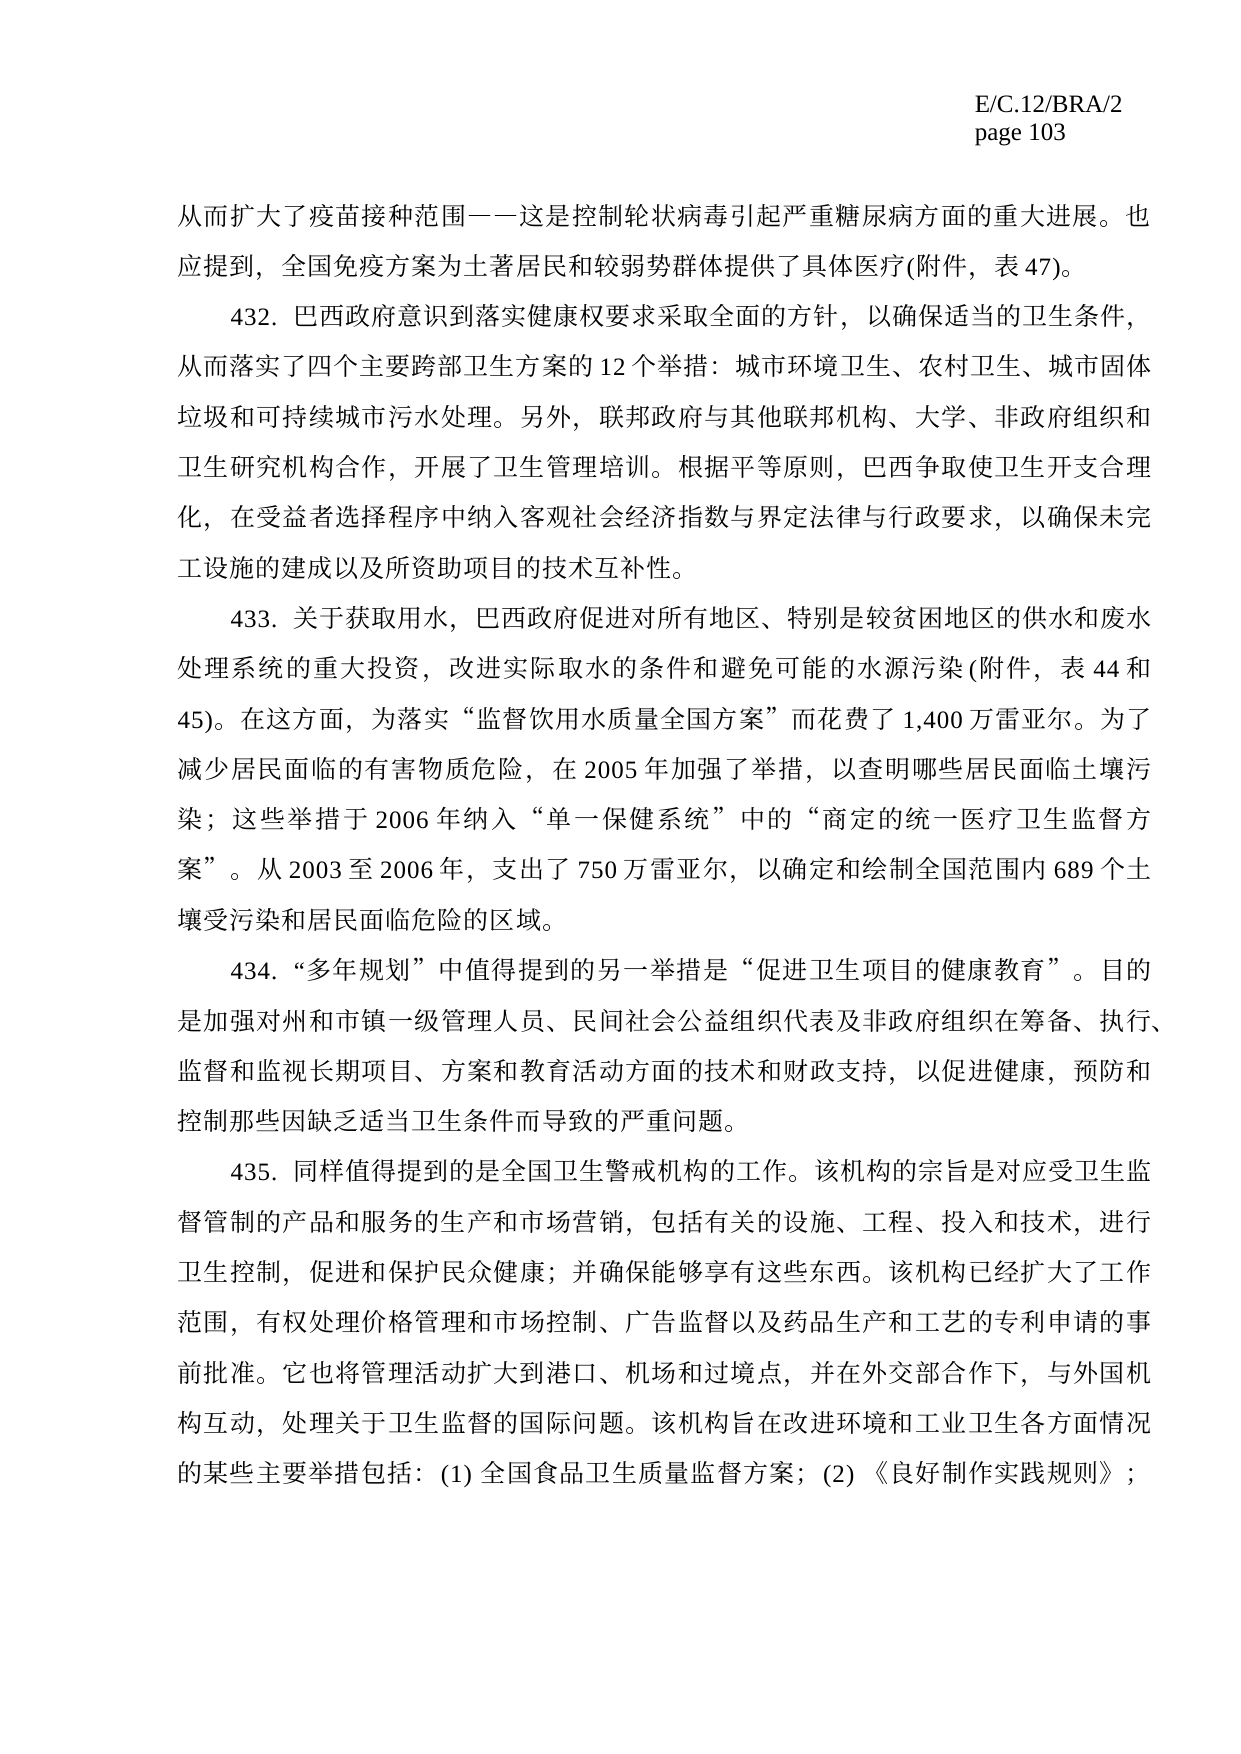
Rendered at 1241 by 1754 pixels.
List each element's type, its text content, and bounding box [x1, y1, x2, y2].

text 434. “多年规划”中值得提到的另一举措是“促进卫生项目的健康教育”。目的是加强对州和市镇一级管理人员、民间社会公益组织代表及非政府组织在筹备、执行、监督和监视长期项目、方案和教育活动方面的技术和财政支持，以促进健康，预防和控制那些因缺乏适当卫生条件而导致的严重问题。 [177, 951, 1152, 1138]
text 432. 巴西政府意识到落实健康权要求采取全面的方针，以确保适当的卫生条件，从而落实了四个主要跨部卫生方案的12个举措：城市环境卫生、农村卫生、城市固体垃圾和可持续城市污水处理。另外，联邦政府与其他联邦机构、大学、非政府组织和卫生研究机构合作，开展了卫生管理培训。根据平等原则，巴西争取使卫生开支合理化，在受益者选择程序中纳入客观社会经济指数与界定法律与行政要求，以确保未完工设施的建成以及所资助项目的技术互补性。 [177, 297, 1152, 584]
text 433. 关于获取用水，巴西政府促进对所有地区、特别是较贫困地区的供水和废水处理系统的重大投资，改进实际取水的条件和避免可能的水源污染(附件，表44和45)。在这方面，为落实“监督饮用水质量全国方案”而花费了1,400万雷亚尔。为了减少居民面临的有害物质危险，在2005年加强了举措，以查明哪些居民面临土壤污染；这些举措于2006年纳入“单一保健系统”中的“商定的统一医疗卫生监督方案”。从2003至2006年，支出了750万雷亚尔，以确定和绘制全国范围内689个土壤受污染和居民面临危险的区域。 [177, 599, 1152, 936]
